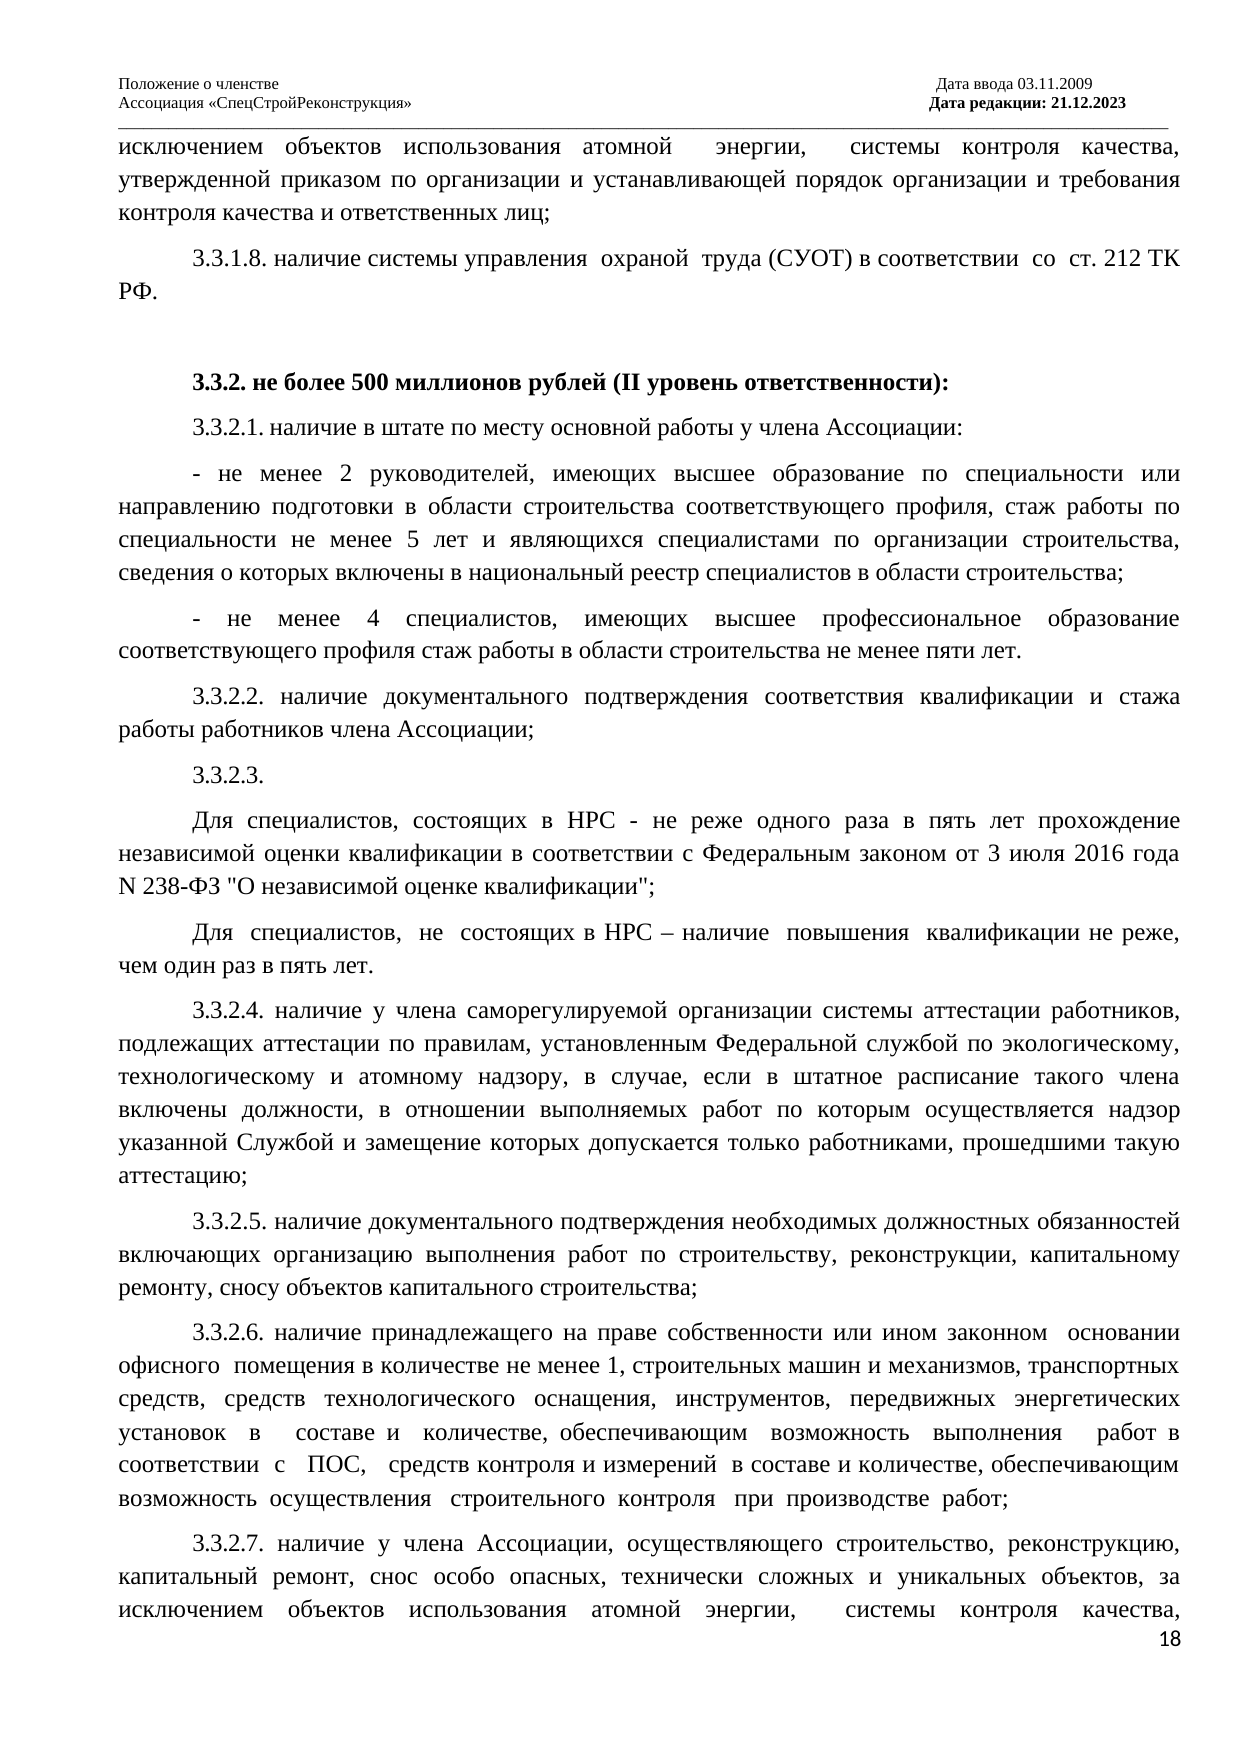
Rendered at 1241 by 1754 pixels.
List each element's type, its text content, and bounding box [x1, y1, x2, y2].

text - не менее 4 специалистов, имеющих высшее профессиональное образование соответствующего профиля стаж работы в области строительства не менее пяти лет. [118, 603, 1181, 664]
text Для специалистов, не состоящих в НРС – наличие повышения квалификации не реже, чем один раз в пять лет. [118, 917, 1181, 978]
text 3.3.2.5. наличие документального подтверждения необходимых должностных обязанностей включающих организацию выполнения работ по строительству, реконструкции, капитальному ремонту, сносу объектов капитального строительства; [118, 1206, 1181, 1301]
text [118, 131, 1181, 226]
text 3.3.2.4. наличие у члена саморегулируемой организации системы аттестации работников, подлежащих аттестации по правилам, установленным Федеральной службой по экологическому, технологическому и атомному надзору, в случае, если в штатное расписание такого члена включены должности, в отношении выполняемых работ по которым осуществляется надзор указанной Службой и замещение которых допускается только работниками, прошедшими такую аттестацию; [118, 995, 1181, 1189]
text 3.3.2.6. наличие принадлежащего на праве собственности или ином законном основании офисного помещения в количестве не менее 1, строительных машин и механизмов, транспортных средств, средств технологического оснащения, инструментов, передвижных энергетических установок в составе и количестве, обеспечивающим возможность выполнения работ в соответствии с ПОС, средств контроля и измерений в составе и количестве, обеспечивающим возможность осуществления строительного контроля при производстве работ; [118, 1317, 1181, 1511]
text 3.3.2. не более 500 миллионов рублей (II уровень ответственности): [118, 367, 1181, 396]
text - не менее 2 руководителей, имеющих высшее образование по специальности или направлению подготовки в области строительства соответствующего профиля, стаж работы по специальности не менее 5 лет и являющихся специалистами по организации строительства, сведения о которых включены в национальный реестр специалистов в области строительства; [118, 458, 1181, 586]
text 3.3.2.2. наличие документального подтверждения соответствия квалификации и стажа работы работников члена Ассоциации; [118, 681, 1181, 743]
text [118, 1528, 1181, 1623]
text Для специалистов, состоящих в НРС - не реже одного раза в пять лет прохождение независимой оценки квалификации в соответствии с Федеральным законом от 3 июля 2016 года N 238-ФЗ "О независимой оценке квалификации"; [118, 805, 1181, 900]
text 3.3.2.1. наличие в штате по месту основной работы у члена Ассоциации: [118, 412, 1181, 441]
text 3.3.1.8. наличие системы управления охраной труда (СУОТ) в соответствии со ст. 212 ТК РФ. [118, 243, 1181, 305]
text 3.3.2.3. [118, 760, 1181, 788]
